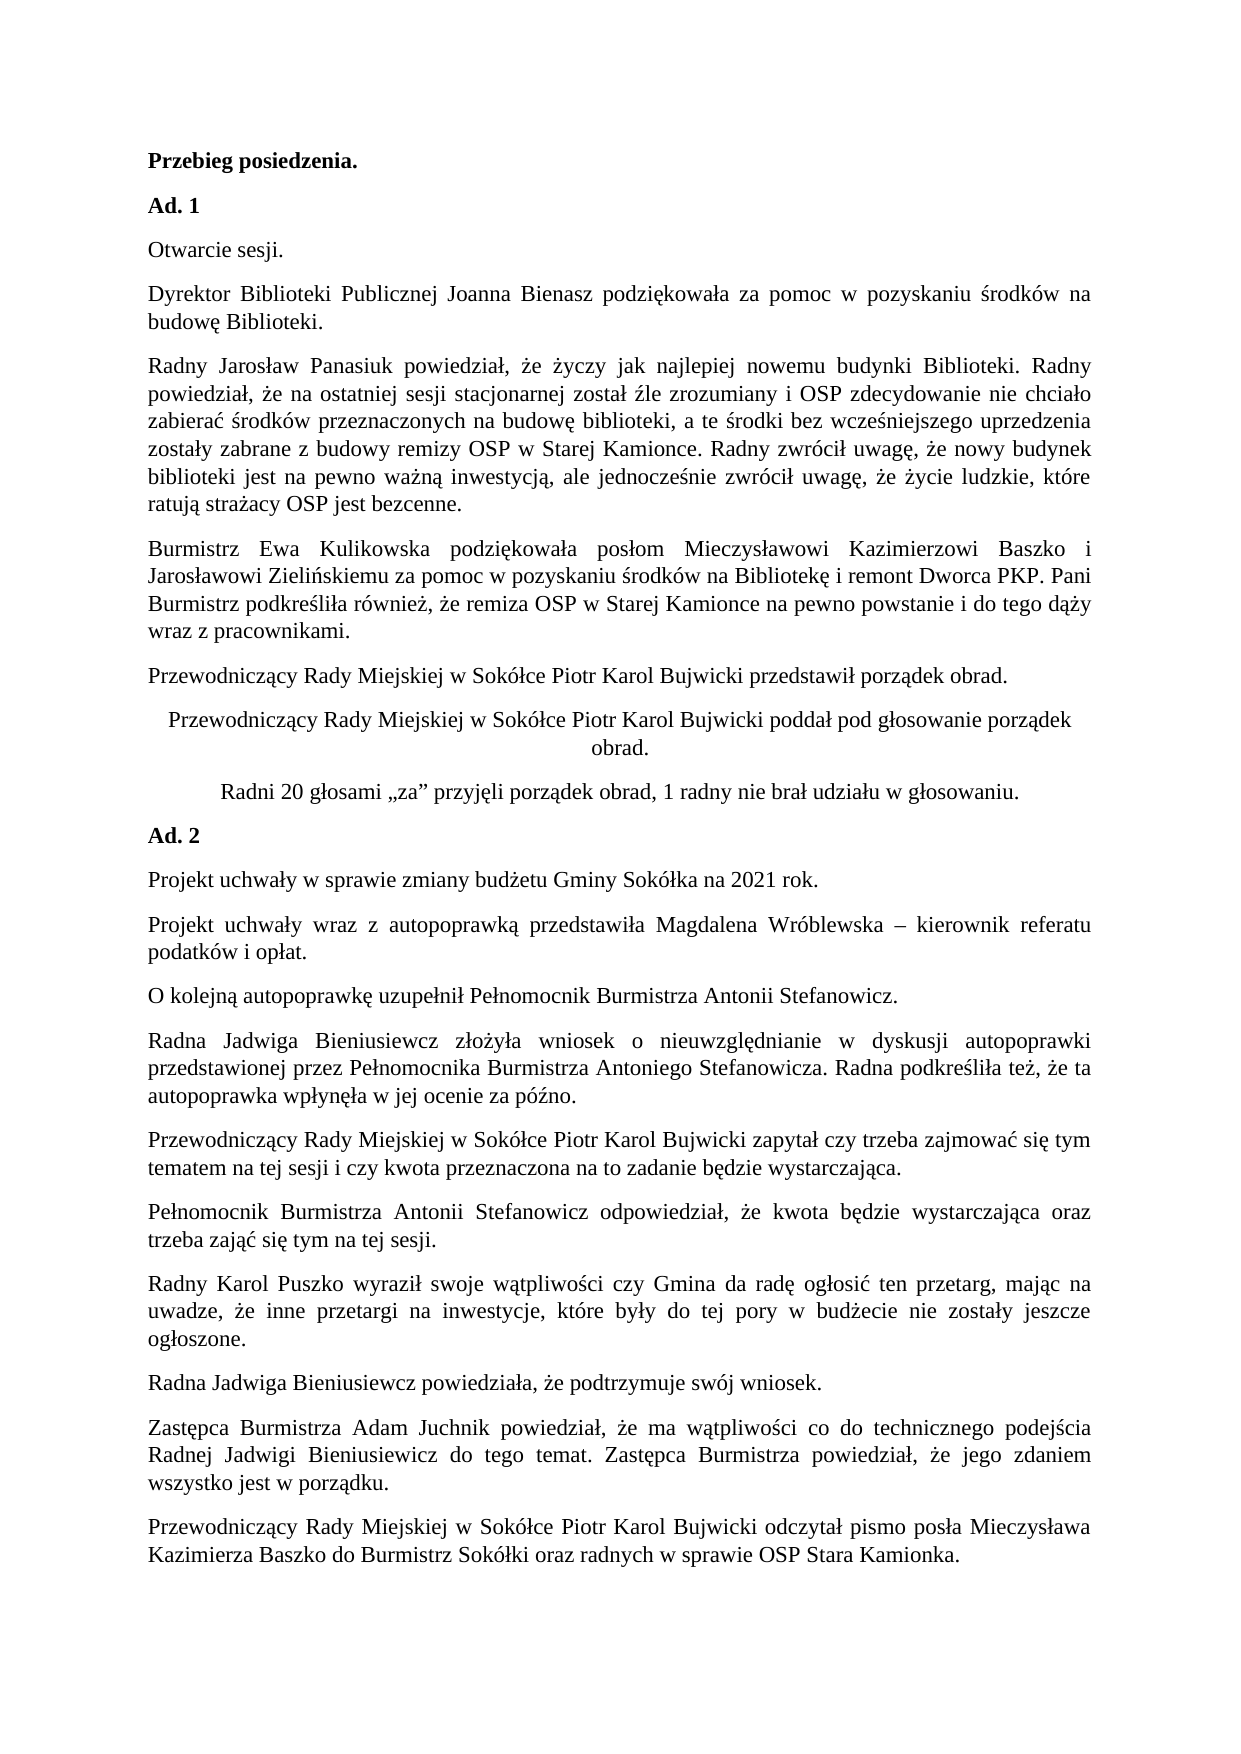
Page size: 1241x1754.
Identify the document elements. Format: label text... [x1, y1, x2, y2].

text Przewodniczący Rady Miejskiej w Sokółce Piotr Karol Bujwicki odczytał pismo posła Mieczysława Kazimierza Baszko do Burmistrz Sokółki oraz radnych w sprawie OSP Stara Kamionka. [148, 1513, 1093, 1567]
text Przewodniczący Rady Miejskiej w Sokółce Piotr Karol Bujwicki przedstawił porządek obrad. [148, 662, 1093, 688]
text Przewodniczący Rady Miejskiej w Sokółce Piotr Karol Bujwicki zapytał czy trzeba zajmować się tym tematem na tej sesji i czy kwota przeznaczona na to zadanie będzie wystarczająca. [148, 1126, 1093, 1180]
text Zastępca Burmistrza Adam Juchnik powiedział, że ma wątpliwości co do technicznego podejścia Radnej Jadwigi Bieniusiewicz do tego temat. Zastępca Burmistrza powiedział, że jego zdaniem wszystko jest w porządku. [148, 1414, 1093, 1495]
text O kolejną autopoprawkę uzupełnił Pełnomocnik Burmistrza Antonii Stefanowicz. [148, 982, 1093, 1009]
text Pełnomocnik Burmistrza Antonii Stefanowicz odpowiedział, że kwota będzie wystarczająca oraz trzeba zająć się tym na tej sesji. [148, 1198, 1093, 1252]
text Radny Jarosław Panasiuk powiedział, że życzy jak najlepiej nowemu budynki Biblioteki. Radny powiedział, że na ostatniej sesji stacjonarnej został źle zrozumiany i OSP zdecydowanie nie chciało zabierać środków przeznaczonych na budowę biblioteki, a te środki bez wcześniejszego uprzedzenia zostały zabrane z budowy remizy OSP w Starej Kamionce. Radny zwrócił uwagę, że nowy budynek biblioteki jest na pewno ważną inwestycją, ale jednocześnie zwrócił uwagę, że życie ludzkie, które ratują strażacy OSP jest bezcenne. [148, 352, 1093, 517]
text Radny Karol Puszko wyraził swoje wątpliwości czy Gmina da radę ogłosić ten przetarg, mając na uwadze, że inne przetargi na inwestycje, które były do tej pory w budżecie nie zostały jeszcze ogłoszone. [148, 1270, 1093, 1352]
text Otwarcie sesji. [148, 236, 1093, 262]
text Projekt uchwały w sprawie zmiany budżetu Gminy Sokółka na 2021 rok. [148, 866, 1093, 893]
text Projekt uchwały wraz z autopoprawką przedstawiła Magdalena Wróblewska – kierownik referatu podatków i opłat. [148, 911, 1093, 964]
text Przewodniczący Rady Miejskiej w Sokółce Piotr Karol Bujwicki poddał pod głosowanie porządek obrad. [148, 706, 1093, 760]
text Burmistrz Ewa Kulikowska podziękowała posłom Mieczysławowi Kazimierzowi Baszko i Jarosławowi Zielińskiemu za pomoc w pozyskaniu środków na Bibliotekę i remont Dworca PKP. Pani Burmistrz podkreśliła również, że remiza OSP w Starej Kamionce na pewno powstanie i do tego dąży wraz z pracownikami. [148, 534, 1093, 644]
text Przebieg posiedzenia. [148, 148, 1093, 174]
text Radni 20 głosami „za” przyjęli porządek obrad, 1 radny nie brał udziału w głosowaniu. [148, 778, 1093, 804]
text Dyrektor Biblioteki Publicznej Joanna Bienasz podziękowała za pomoc w pozyskaniu środków na budowę Biblioteki. [148, 280, 1093, 334]
text Ad. 2 [148, 822, 1093, 848]
text Radna Jadwiga Bieniusiewcz złożyła wniosek o nieuwzględnianie w dyskusji autopoprawki przedstawionej przez Pełnomocnika Burmistrza Antoniego Stefanowicza. Radna podkreśliła też, że ta autopoprawka wpłynęła w jej ocenie za późno. [148, 1027, 1093, 1108]
text Ad. 1 [148, 192, 1093, 218]
text Radna Jadwiga Bieniusiewcz powiedziała, że podtrzymuje swój wniosek. [148, 1369, 1093, 1396]
